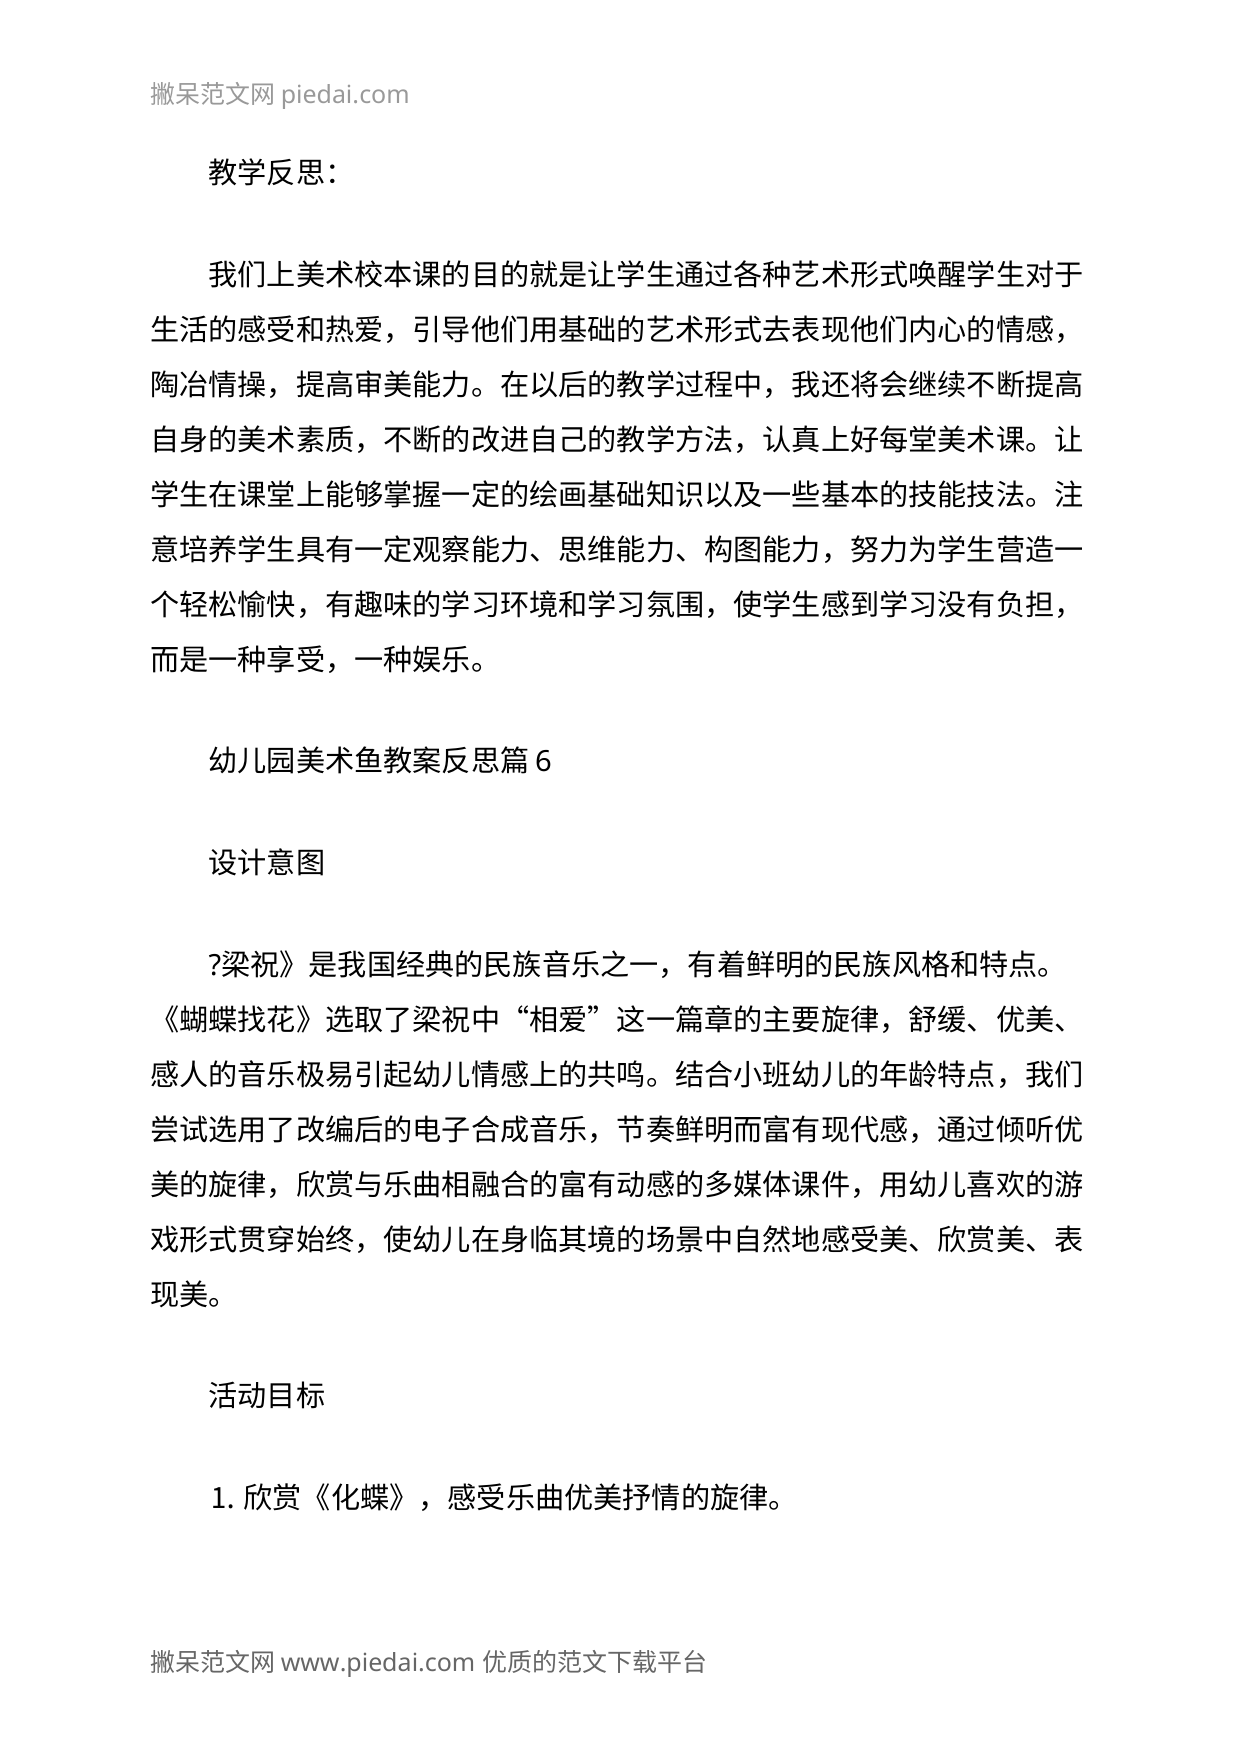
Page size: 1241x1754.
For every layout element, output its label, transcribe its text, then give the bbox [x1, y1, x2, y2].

text 我们上美术校本课的目的就是让学生通过各种艺术形式唤醒学生对于生活的感受和热爱，引导他们用基础的艺术形式去表现他们内心的情感，陶冶情操，提高审美能力。在以后的教学过程中，我还将会继续不断提高自身的美术素质，不断的改进自己的教学方法，认真上好每堂美术课。让学生在课堂上能够掌握一定的绘画基础知识以及一些基本的技能技法。注意培养学生具有一定观察能力、思维能力、构图能力，努力为学生营造一个轻松愉快，有趣味的学习环境和学习氛围，使学生感到学习没有负担，而是一种享受，一种娱乐。 [150, 252, 1090, 678]
text ⒈欣赏《化蝶》，感受乐曲优美抒情的旋律。 [150, 1474, 1090, 1517]
text 幼儿园美术鱼教案反思篇6 [150, 738, 1090, 780]
text ?梁祝》是我国经典的民族音乐之一，有着鲜明的民族风格和特点。《蝴蝶找花》选取了梁祝中“相爱”这一篇章的主要旋律，舒缓、优美、感人的音乐极易引起幼儿情感上的共鸣。结合小班幼儿的年龄特点，我们尝试选用了改编后的电子合成音乐，节奏鲜明而富有现代感，通过倾听优美的旋律，欣赏与乐曲相融合的富有动感的多媒体课件，用幼儿喜欢的游戏形式贯穿始终，使幼儿在身临其境的场景中自然地感受美、欣赏美、表现美。 [150, 942, 1090, 1313]
text 活动目标 [150, 1373, 1090, 1415]
text 设计意图 [150, 840, 1090, 882]
text 教学反思： [150, 150, 1090, 192]
